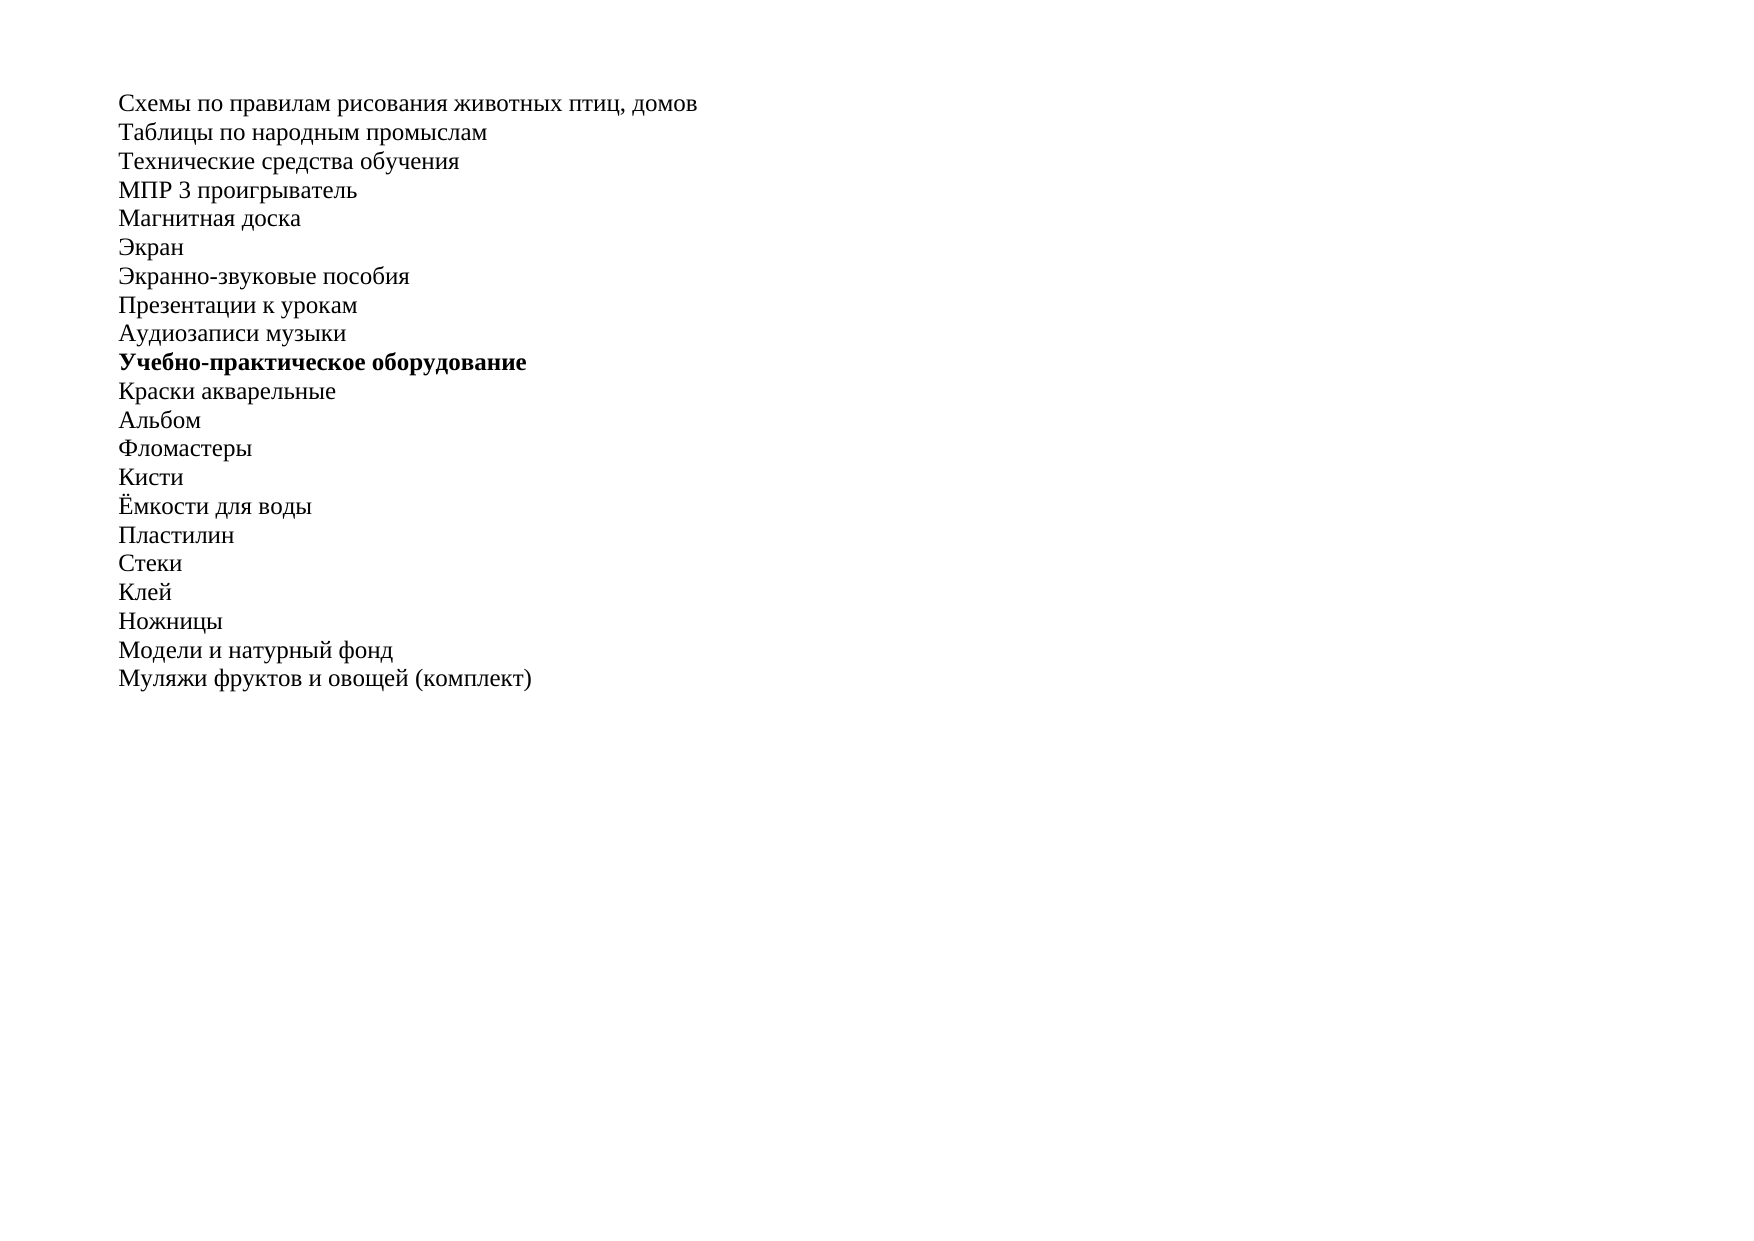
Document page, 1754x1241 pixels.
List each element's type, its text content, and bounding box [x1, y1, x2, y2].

text МПР 3 проигрыватель [118, 175, 1636, 203]
text Альбом [118, 405, 1636, 433]
text Аудиозаписи музыки [118, 318, 1636, 347]
text Фломастеры [118, 433, 1636, 462]
text Ножницы [118, 606, 1636, 635]
text Клей [118, 577, 1636, 606]
text Модели и натурный фонд [118, 635, 1636, 663]
text Учебно-практическое оборудование [118, 347, 1636, 376]
text Презентации к урокам [118, 290, 1636, 318]
text Технические средства обучения [118, 146, 1636, 175]
text Муляжи фруктов и овощей (комплект) [118, 663, 1636, 692]
text Схемы по правилам рисования животных птиц, домов [118, 88, 1636, 117]
text Пластилин [118, 520, 1636, 548]
text Стеки [118, 548, 1636, 577]
text Ёмкости для воды [118, 491, 1636, 520]
text Кисти [118, 462, 1636, 491]
text Экранно-звуковые пособия [118, 261, 1636, 290]
text Краски акварельные [118, 376, 1636, 405]
text Магнитная доска [118, 203, 1636, 232]
text Экран [118, 232, 1636, 261]
text Таблицы по народным промыслам [118, 117, 1636, 146]
